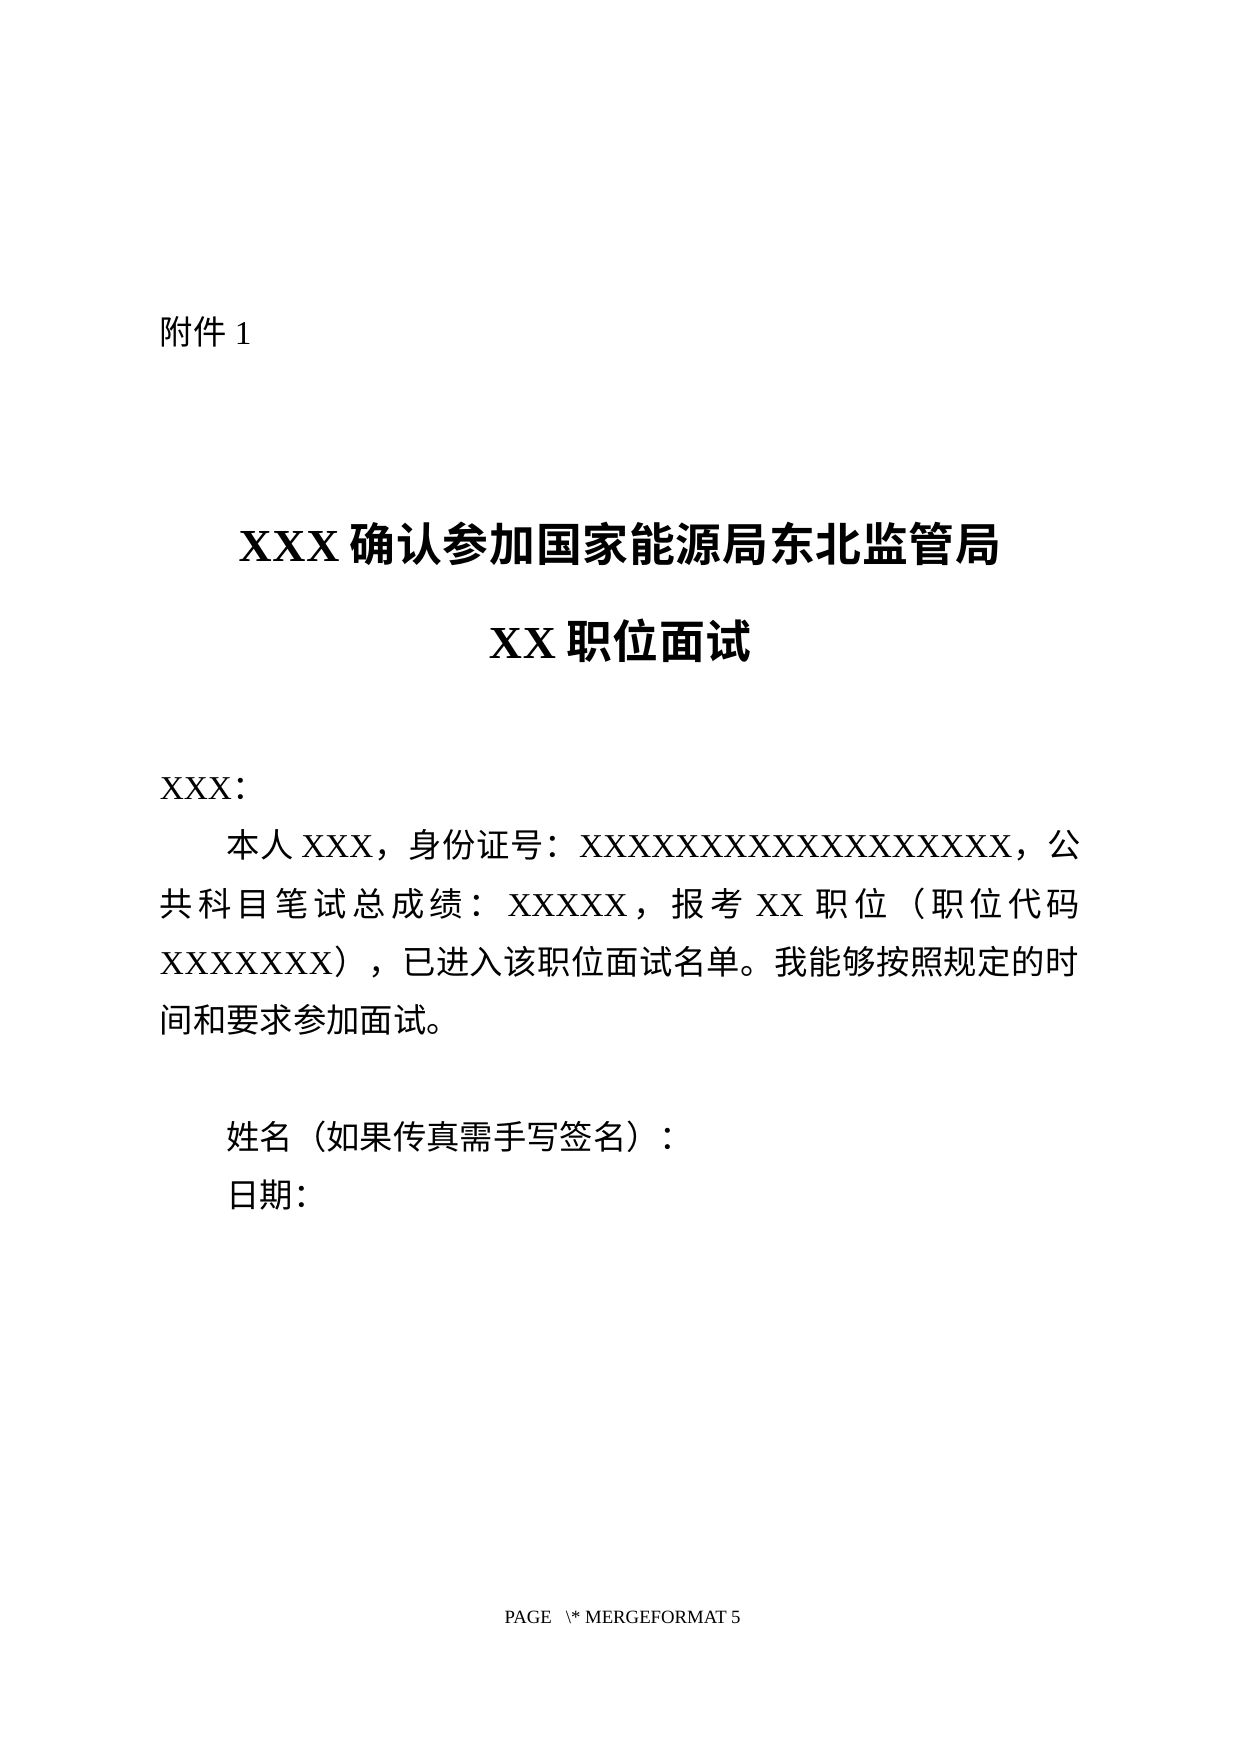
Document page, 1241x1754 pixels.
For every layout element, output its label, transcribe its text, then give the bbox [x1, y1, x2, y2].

text XX职位面试 [159, 590, 1081, 688]
text 本人XXX，身份证号：XXXXXXXXXXXXXXXXXX，公共科目笔试总成绩：XXXXX，报考XX职位（职位代码XXXXXXX），已进入该职位面试名单。我能够按照规定的时间和要求参加面试。 [159, 811, 1081, 1044]
text 姓名（如果传真需手写签名）： [159, 1103, 1081, 1161]
text 日期： [159, 1161, 1081, 1219]
text XXX： [159, 753, 1081, 811]
text 附件1 [159, 298, 1081, 363]
text XXX确认参加国家能源局东北监管局 [159, 493, 1081, 590]
